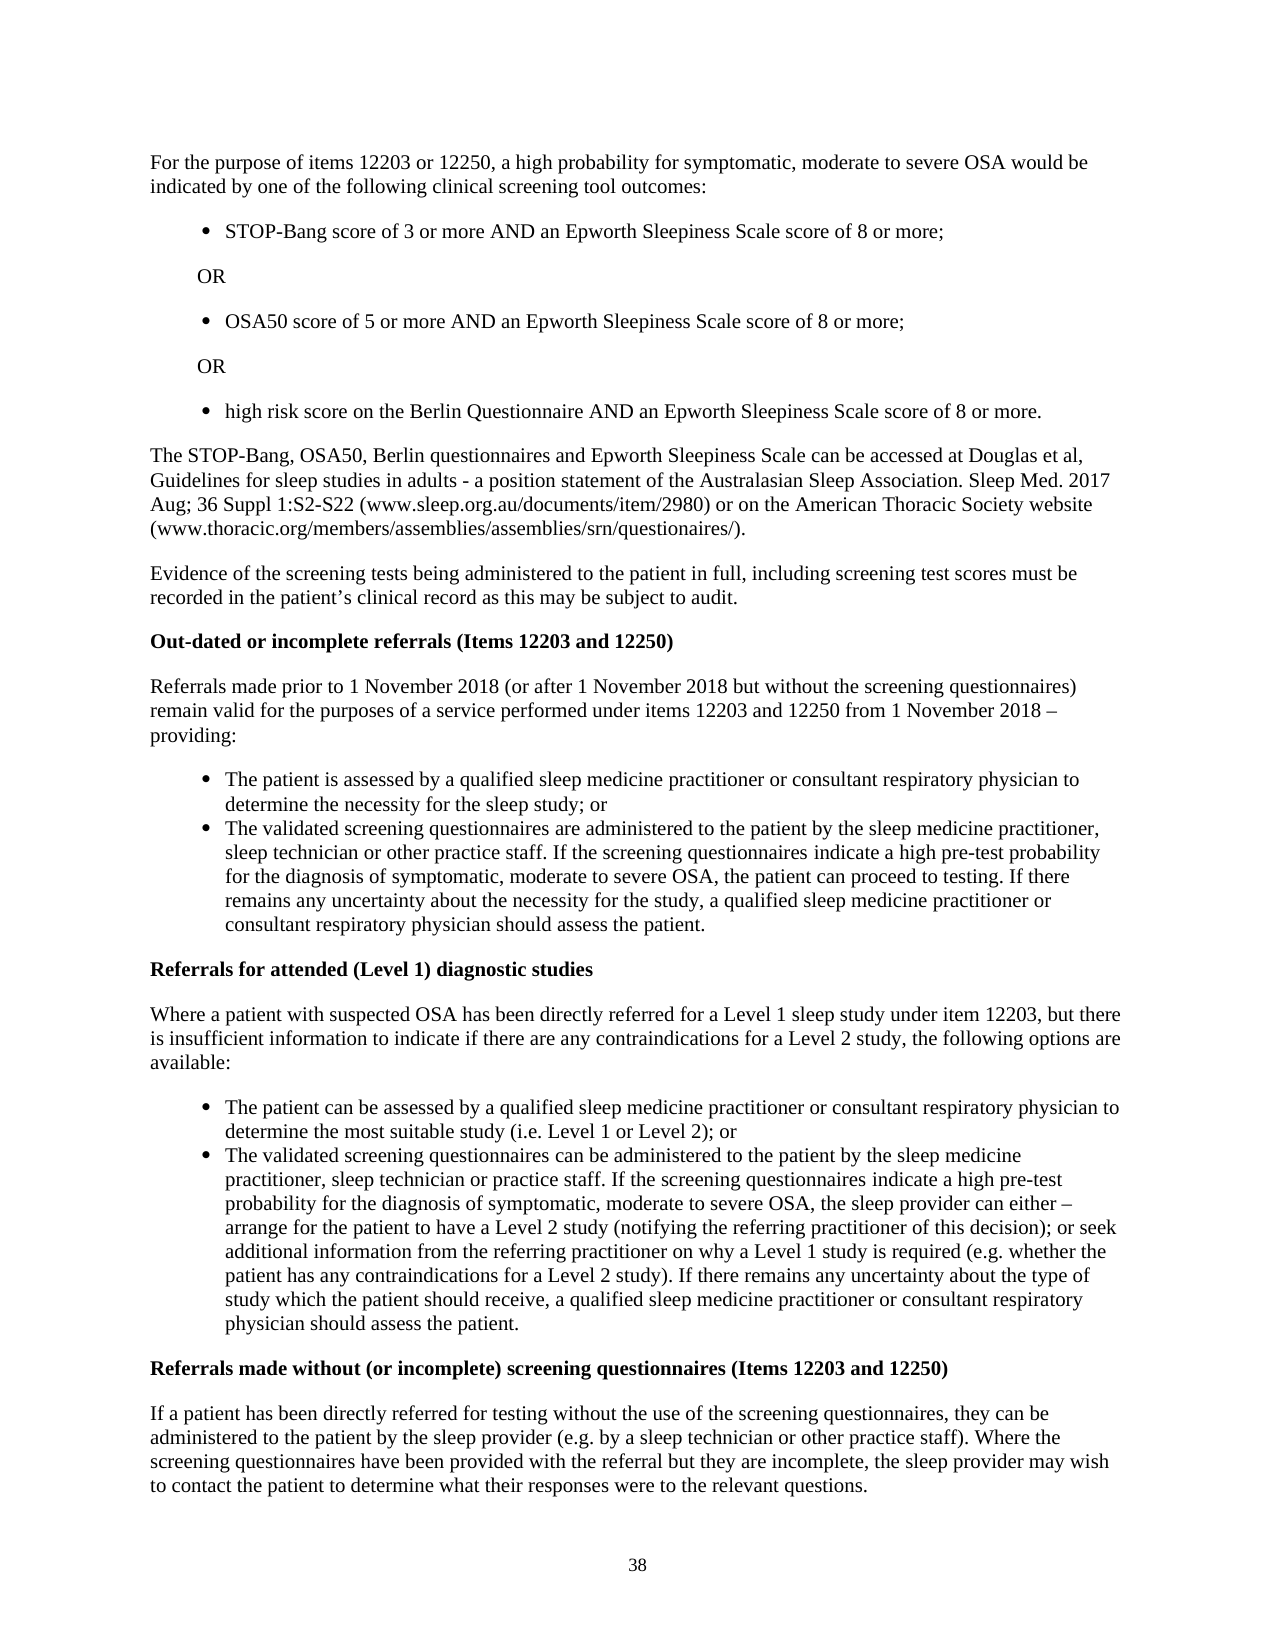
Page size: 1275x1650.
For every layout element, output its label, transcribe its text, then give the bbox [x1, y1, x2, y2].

text The STOP-Bang, OSA50, Berlin questionnaires and Epworth Sleepiness Scale can be accessed at Douglas et al, Guidelines for sleep studies in adults - a position statement of the Australasian Sleep Association. Sleep Med. 2017 Aug; 36 Suppl 1:S2-S22 (www.sleep.org.au/documents/item/2980) or on the American Thoracic Society website (www.thoracic.org/members/assemblies/assemblies/srn/questionaires/). [150, 443, 1125, 540]
text Referrals made without (or incomplete) screening questionnaires (Items 12203 and 12250) [150, 1356, 1125, 1380]
text OR [151, 264, 1125, 288]
list The patient is assessed by a qualified sleep medicine practitioner or consultant respiratory physician to determine the necessity for the sleep study; or [202, 767, 1125, 816]
text For the purpose of items 12203 or 12250, a high probability for symptomatic, moderate to severe OSA would be indicated by one of the following clinical screening tool outcomes: [150, 150, 1125, 198]
text OR [151, 354, 1125, 378]
list STOP-Bang score of 3 or more AND an Epworth Sleepiness Scale score of 8 or more; [202, 219, 1125, 243]
list high risk score on the Berlin Questionnaire AND an Epworth Sleepiness Scale score of 8 or more. [202, 398, 1125, 423]
list The patient can be assessed by a qualified sleep medicine practitioner or consultant respiratory physician to determine the most suitable study (i.e. Level 1 or Level 2); or [202, 1094, 1125, 1143]
text Where a patient with suspected OSA has been directly referred for a Level 1 sleep study under item 12203, but there is insufficient information to indicate if there are any contraindications for a Level 2 study, the following options are available: [150, 1002, 1125, 1074]
text Referrals made prior to 1 November 2018 (or after 1 November 2018 but without the screening questionnaires) remain valid for the purposes of a service performed under items 12203 and 12250 from 1 November 2018 – providing: [150, 674, 1125, 747]
list The validated screening questionnaires can be administered to the patient by the sleep medicine practitioner, sleep technician or practice staff. If the screening questionnaires indicate a high pre-test probability for the diagnosis of symptomatic, moderate to severe OSA, the sleep provider can either – arrange for the patient to have a Level 2 study (notifying the referring practitioner of this decision); or seek additional information from the referring practitioner on why a Level 1 study is required (e.g. whether the patient has any contraindications for a Level 2 study). If there remains any uncertainty about the type of study which the patient should receive, a qualified sleep medicine practitioner or consultant respiratory physician should assess the patient. [202, 1143, 1125, 1335]
text If a patient has been directly referred for testing without the use of the screening questionnaires, they can be administered to the patient by the sleep provider (e.g. by a sleep technician or other practice staff). Where the screening questionnaires have been provided with the referral but they are incomplete, the sleep provider may wish to contact the patient to determine what their responses were to the relevant questions. [150, 1401, 1125, 1497]
text Out-dated or incomplete referrals (Items 12203 and 12250) [150, 629, 1125, 653]
text Evidence of the screening tests being administered to the patient in full, including screening test scores must be recorded in the patient’s clinical record as this may be subject to audit. [150, 561, 1125, 609]
list OSA50 score of 5 or more AND an Epworth Sleepiness Scale score of 8 or more; [202, 309, 1125, 333]
list The validated screening questionnaires are administered to the patient by the sleep medicine practitioner, sleep technician or other practice staff. If the screening questionnaires indicate a high pre-test probability for the diagnosis of symptomatic, moderate to severe OSA, the patient can proceed to testing. If there remains any uncertainty about the necessity for the study, a qualified sleep medicine practitioner or consultant respiratory physician should assess the patient. [202, 816, 1125, 936]
text Referrals for attended (Level 1) diagnostic studies [150, 957, 1125, 981]
